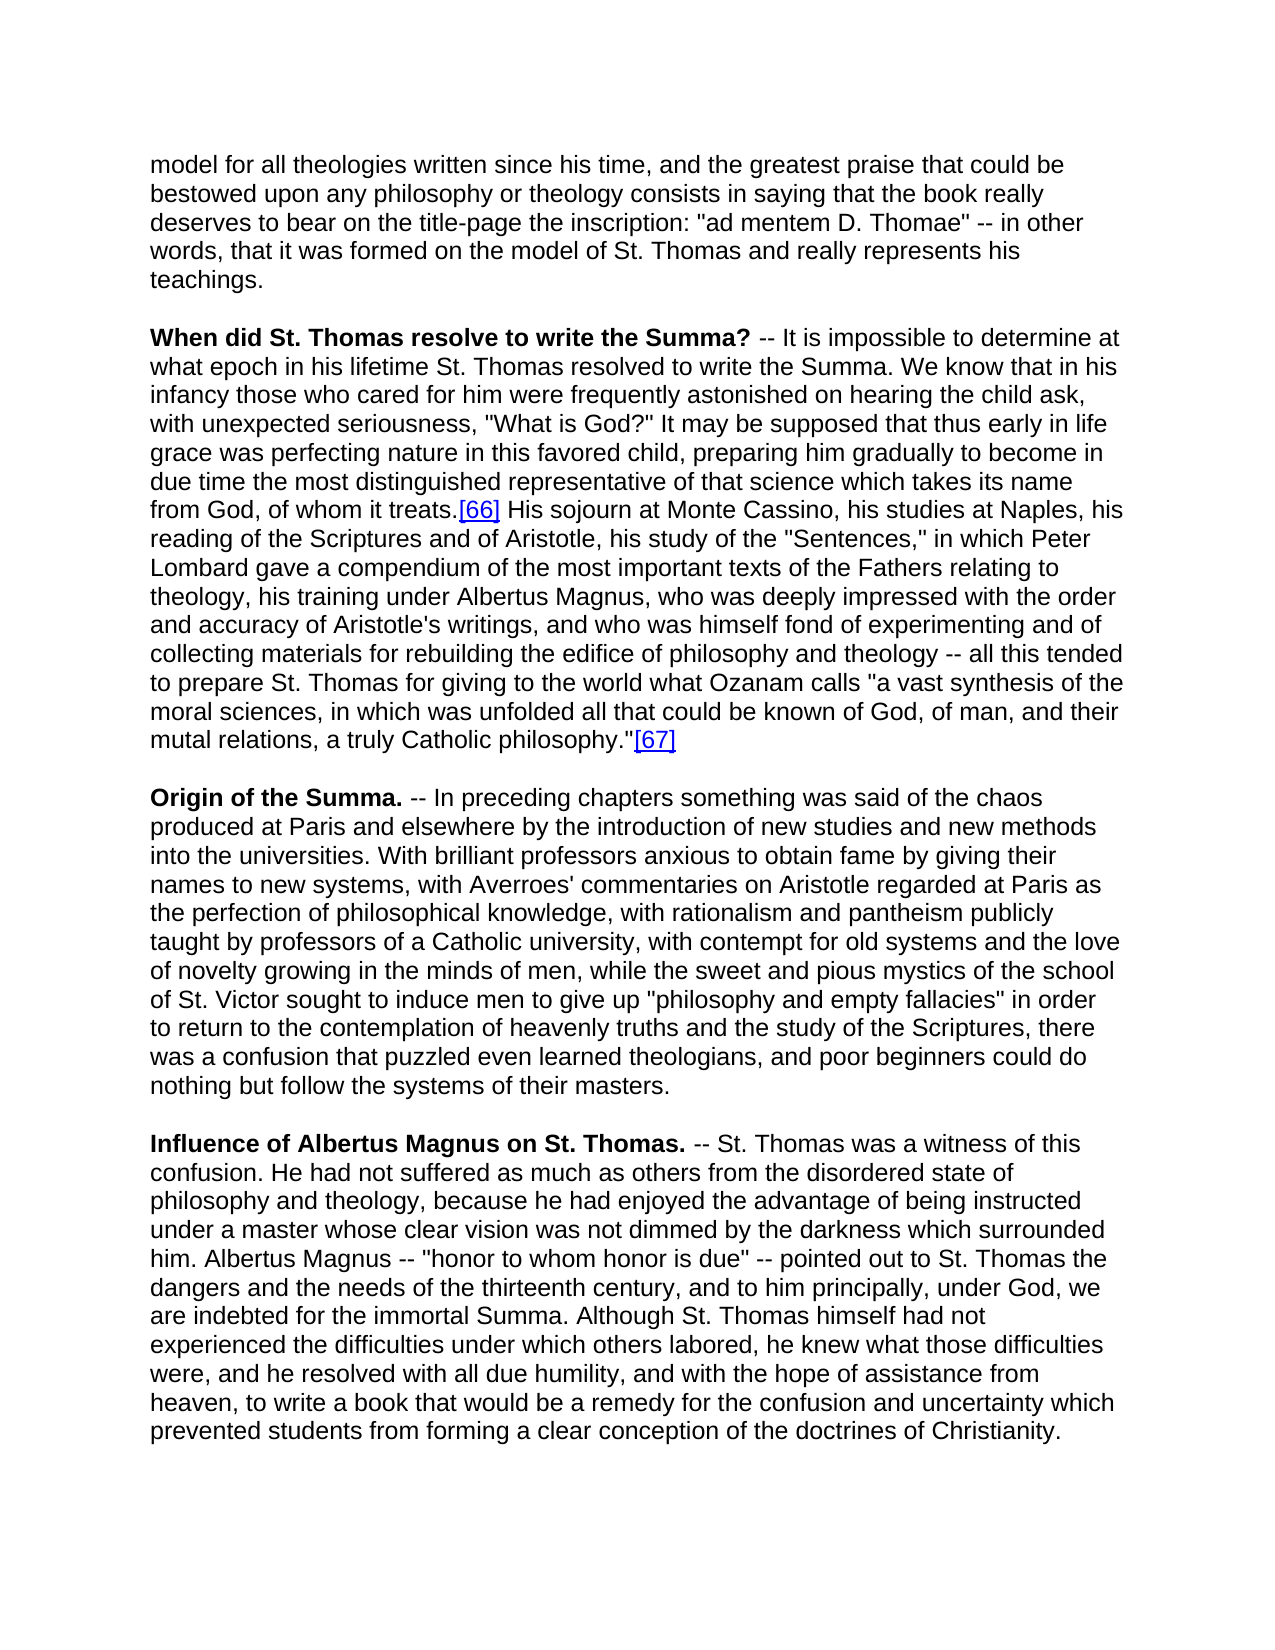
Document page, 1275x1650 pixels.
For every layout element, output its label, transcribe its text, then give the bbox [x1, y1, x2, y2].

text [150, 150, 1125, 294]
text Origin of the Summa. -- In preceding chapters something was said of the chaos produced at Paris and elsewhere by the introduction of new studies and new methods into the universities. With brilliant professors anxious to obtain fame by giving their names to new systems, with Averroes' commentaries on Aristotle regarded at Paris as the perfection of philosophical knowledge, with rationalism and pantheism publicly taught by professors of a Catholic university, with contempt for old systems and the love of novelty growing in the minds of men, while the sweet and pious mystics of the school of St. Victor sought to induce men to give up "philosophy and empty fallacies" in order to return to the contemplation of heavenly truths and the study of the Scriptures, there was a confusion that puzzled even learned theologians, and poor beginners could do nothing but follow the systems of their masters. [150, 783, 1125, 1099]
text When did St. Thomas resolve to write the Summa? -- It is impossible to determine at what epoch in his lifetime St. Thomas resolved to write the Summa. We know that in his infancy those who cared for him were frequently astonished on hearing the child ask, with unexpected seriousness, "What is God?" It may be supposed that thus early in life grace was perfecting nature in this favored child, preparing him gradually to become in due time the most distinguished representative of that science which takes its name from God, of whom it treats.[66] His sojourn at Monte Cassino, his studies at Naples, his reading of the Scriptures and of Aristotle, his study of the "Sentences," in which Peter Lombard gave a compendium of the most important texts of the Fathers relating to theology, his training under Albertus Magnus, who was deeply impressed with the order and accuracy of Aristotle's writings, and who was himself fond of experimenting and of collecting materials for rebuilding the edifice of philosophy and theology -- all this tended to prepare St. Thomas for giving to the world what Ozanam calls "a vast synthesis of the moral sciences, in which was unfolded all that could be known of God, of man, and their mutal relations, a truly Catholic philosophy."[67] [150, 323, 1125, 754]
text Influence of Albertus Magnus on St. Thomas. -- St. Thomas was a witness of this confusion. He had not suffered as much as others from the disordered state of philosophy and theology, because he had enjoyed the advantage of being instructed under a master whose clear vision was not dimmed by the darkness which surrounded him. Albertus Magnus -- "honor to whom honor is due" -- pointed out to St. Thomas the dangers and the needs of the thirteenth century, and to him principally, under God, we are indebted for the immortal Summa. Although St. Thomas himself had not experienced the difficulties under which others labored, he knew what those difficulties were, and he resolved with all due humility, and with the hope of assistance from heaven, to write a book that would be a remedy for the confusion and uncertainty which prevented students from forming a clear conception of the doctrines of Christianity. [150, 1129, 1125, 1445]
